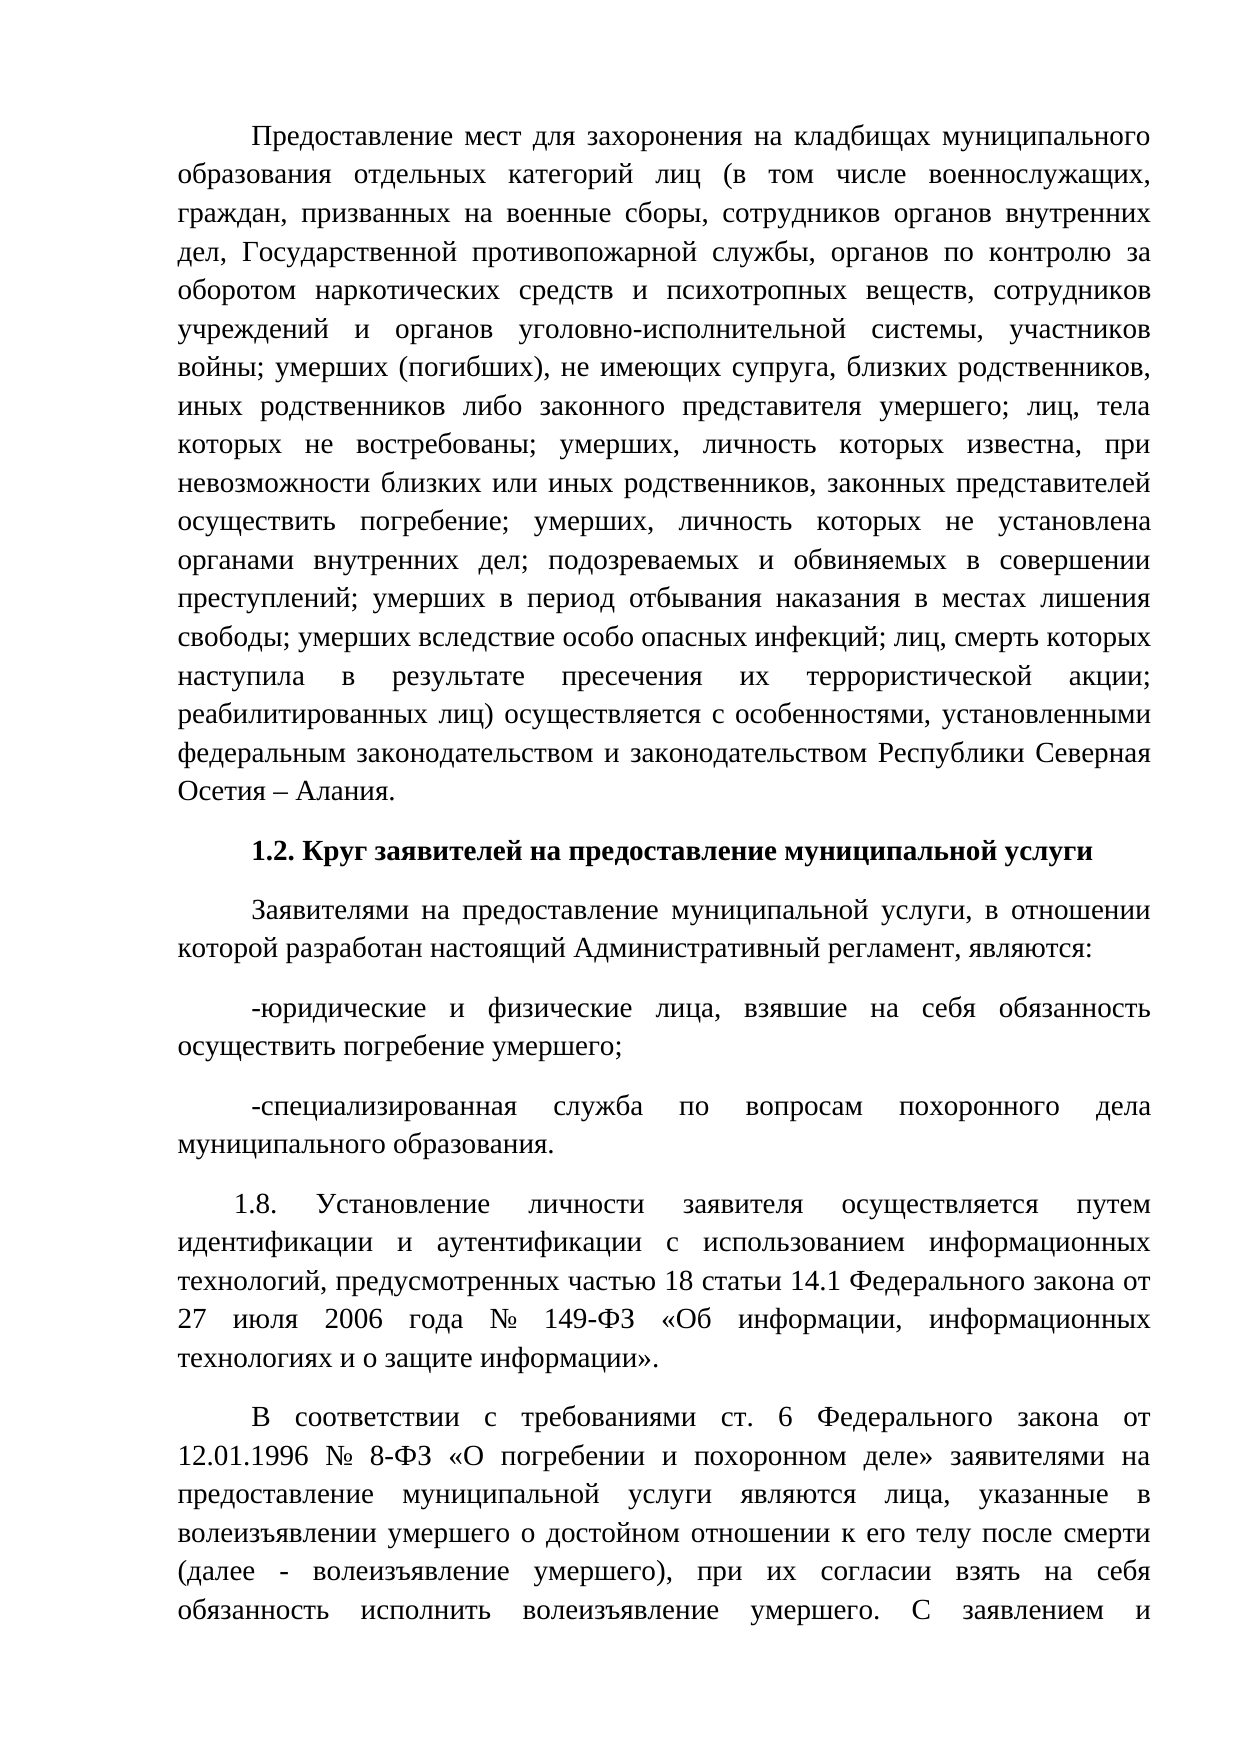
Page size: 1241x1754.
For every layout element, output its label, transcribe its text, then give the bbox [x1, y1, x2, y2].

text Предоставление мест для захоронения на кладбищах муниципального образования отдельных категорий лиц (в том числе военнослужащих, граждан, призванных на военные сборы, сотрудников органов внутренних дел, Государственной противопожарной службы, органов по контролю за оборотом наркотических средств и психотропных веществ, сотрудников учреждений и органов уголовно-исполнительной системы, участников войны; умерших (погибших), не имеющих супруга, близких родственников, иных родственников либо законного представителя умершего; лиц, тела которых не востребованы; умерших, личность которых известна, при невозможности близких или иных родственников, законных представителей осуществить погребение; умерших, личность которых не установлена органами внутренних дел; подозреваемых и обвиняемых в совершении преступлений; умерших в период отбывания наказания в местах лишения свободы; умерших вследствие особо опасных инфекций; лиц, смерть которых наступила в результате пресечения их террористической акции; реабилитированных лиц) осуществляется с особенностями, установленными федеральным законодательством и законодательством Республики Северная Осетия – Алания. [177, 118, 1152, 807]
text -специализированная служба по вопросам похоронного дела муниципального образования. [177, 1088, 1152, 1160]
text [177, 1399, 1152, 1626]
text 1.8. Установление личности заявителя осуществляется путем идентификации и аутентификации с использованием информационных технологий, предусмотренных частью 18 статьи 14.1 Федерального закона от 27 июля 2006 года № 149-ФЗ «Об информации, информационных технологиях и о защите информации». [177, 1186, 1152, 1373]
text Заявителями на предоставление муниципальной услуги, в отношении которой разработан настоящий Административный регламент, являются: [177, 892, 1152, 964]
text 1.2. Круг заявителей на предоставление муниципальной услуги [177, 833, 1152, 866]
text -юридические и физические лица, взявшие на себя обязанность осуществить погребение умершего; [177, 990, 1152, 1062]
